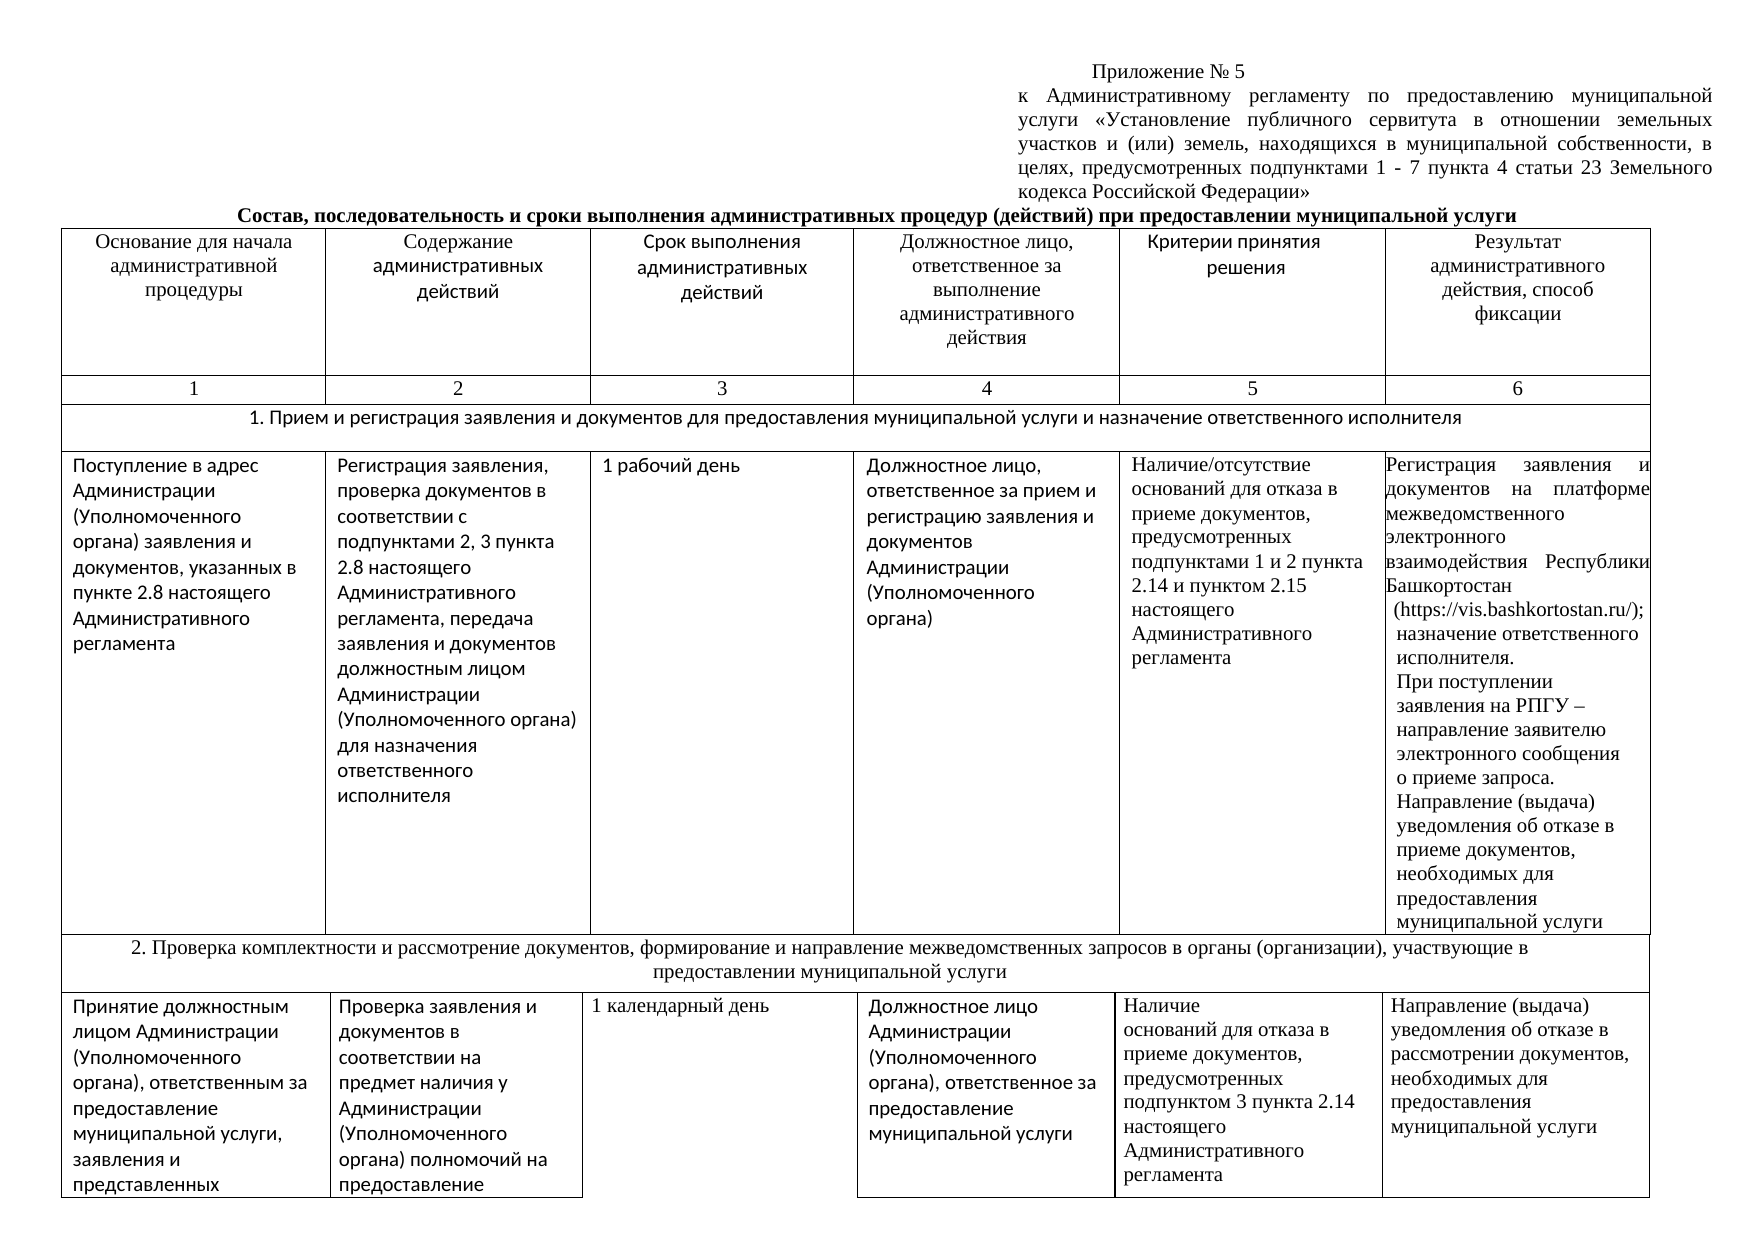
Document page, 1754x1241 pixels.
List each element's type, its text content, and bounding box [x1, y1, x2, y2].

text Состав, последовательность и сроки выполнения административных процедур (действий) при предоставлении муниципальной услуги [59, 203, 1651, 227]
table_cell 3 [591, 376, 853, 403]
table_cell Должностное лицо, ответственное за прием и регистрацию заявления и документов Администрации (Уполномоченного органа) [854, 452, 1119, 933]
table_header Критерии принятия решения [1120, 229, 1385, 375]
table_header Должностное лицо, ответственное за выполнение административного действия [854, 229, 1119, 375]
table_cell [858, 993, 1114, 1197]
table_cell Наличие/отсутствие оснований для отказа в приеме документов, предусмотренных подпунктами 1 и 2 пункта 2.14 и пунктом 2.15 настоящего Административного регламента [1120, 452, 1385, 933]
table_header Содержание административных действий [326, 229, 590, 375]
table_cell Регистрация заявления, проверка документов в соответствии с подпунктами 2, 3 пункта 2.8 настоящего Административного регламента, передача заявления и документов должностным лицом Администрации (Уполномоченного органа) для назначения ответственного исполнителя [326, 452, 590, 933]
table_header Основание для начала административной процедуры [62, 229, 325, 375]
table_cell 6 [1386, 376, 1650, 403]
table_cell 5 [1120, 376, 1385, 403]
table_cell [1383, 993, 1649, 1197]
table_cell Поступление в адрес Администрации (Уполномоченного органа) заявления и документов, указанных в пункте 2.8 настоящего Административного регламента [62, 452, 325, 933]
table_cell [331, 993, 582, 1197]
table_cell 1. Прием и регистрация заявления и документов для предоставления муниципальной услуги и назначение ответственного исполнителя [62, 405, 1650, 451]
table_cell 4 [854, 376, 1119, 403]
text к Административному регламенту по предоставлению муниципальной услуги «Установление публичного сервитута в отношении земельных участков и (или) земель, находящихся в муниципальной собственности, в целях, предусмотренных подпунктами 1 - 7 пункта 4 статьи 23 Земельного кодекса Российской Федерации» [1018, 83, 1713, 203]
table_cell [1116, 993, 1382, 1197]
text Приложение № 5 [1018, 59, 1713, 83]
table_header Результат административного действия, способ фиксации [1386, 229, 1650, 375]
table_cell 1 [62, 376, 325, 403]
table_cell 2 [326, 376, 590, 403]
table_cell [62, 993, 330, 1197]
table_cell Регистрация заявления и документов на платформе межведомственного электронного взаимодействия Республики Башкортостан (https://vis.bashkortostan.ru/); назначение ответственного исполнителя. При поступлении заявления на РПГУ –направление заявителю электронного сообщения о приеме запроса. Направление (выдача) уведомления об отказе в приеме документов, необходимых для предоставления муниципальной услуги [1386, 452, 1650, 933]
table_cell 1 календарный день [583, 993, 857, 1197]
table_header Срок выполнения административных действий [591, 229, 853, 375]
table_cell 2. Проверка комплектности и рассмотрение документов, формирование и направление межведомственных запросов в органы (организации), участвующие в предоставлении муниципальной услуги [62, 935, 1649, 992]
table_cell 1 рабочий день [591, 452, 853, 933]
